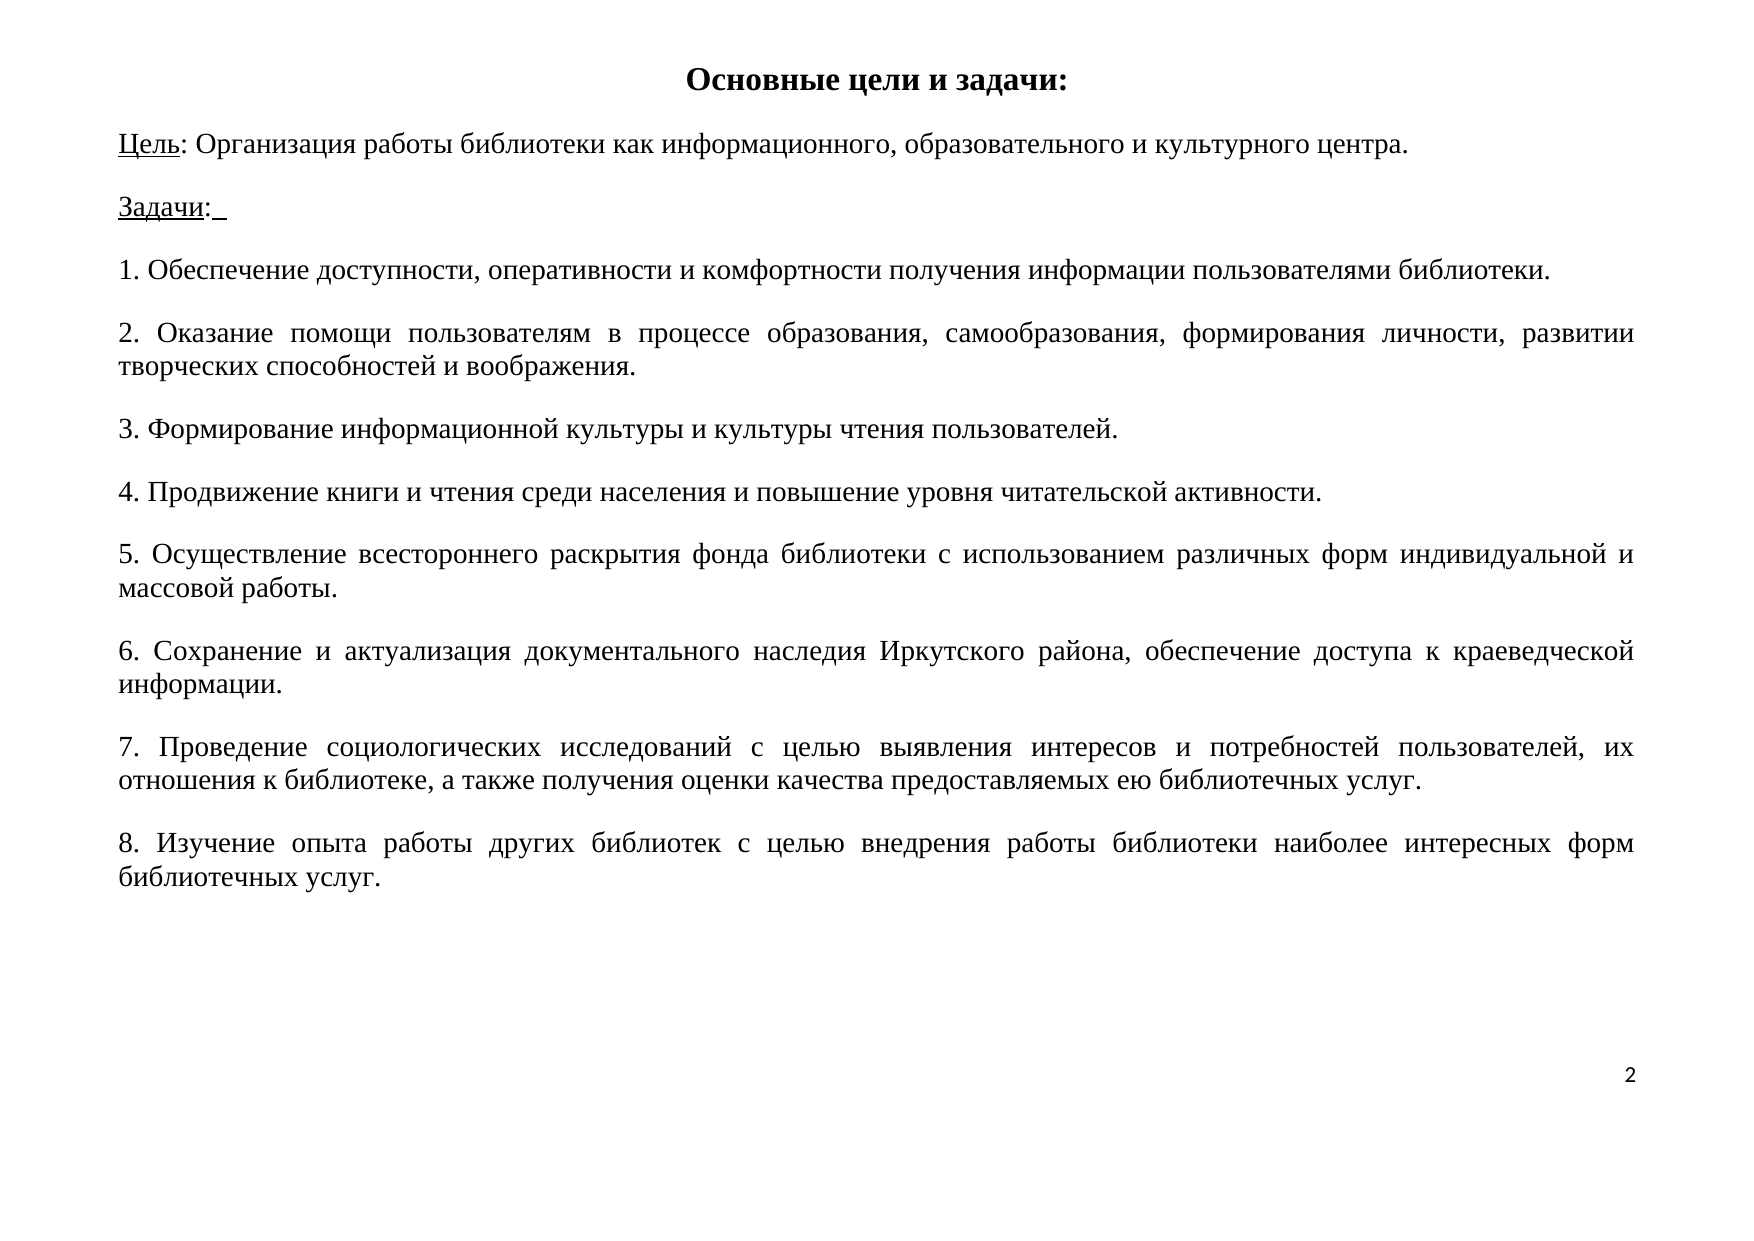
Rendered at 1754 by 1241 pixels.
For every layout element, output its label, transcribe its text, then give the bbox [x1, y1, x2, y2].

text 3. Формирование информационной культуры и культуры чтения пользователей. [118, 411, 1636, 444]
text Основные цели и задачи: [118, 59, 1636, 97]
text Цель: Организация работы библиотеки как информационного, образовательного и культурного центра. [118, 127, 1636, 160]
text 1. Обеспечение доступности, оперативности и комфортности получения информации пользователями библиотеки. [118, 252, 1636, 286]
text 4. Продвижение книги и чтения среди населения и повышение уровня читательской активности. [118, 474, 1636, 507]
text 5. Осуществление всестороннего раскрытия фонда библиотеки с использованием различных форм индивидуальной и массовой работы. [118, 536, 1636, 603]
text 6. Сохранение и актуализация документального наследия Иркутского района, обеспечение доступа к краеведческой информации. [118, 633, 1636, 700]
text Задачи: [118, 189, 1636, 223]
text 2. Оказание помощи пользователям в процессе образования, самообразования, формирования личности, развитии творческих способностей и воображения. [118, 315, 1636, 382]
text 8. Изучение опыта работы других библиотек с целью внедрения работы библиотеки наиболее интересных форм библиотечных услуг. [118, 825, 1636, 892]
text 7. Проведение социологических исследований с целью выявления интересов и потребностей пользователей, их отношения к библиотеке, а также получения оценки качества предоставляемых ею библиотечных услуг. [118, 729, 1636, 796]
